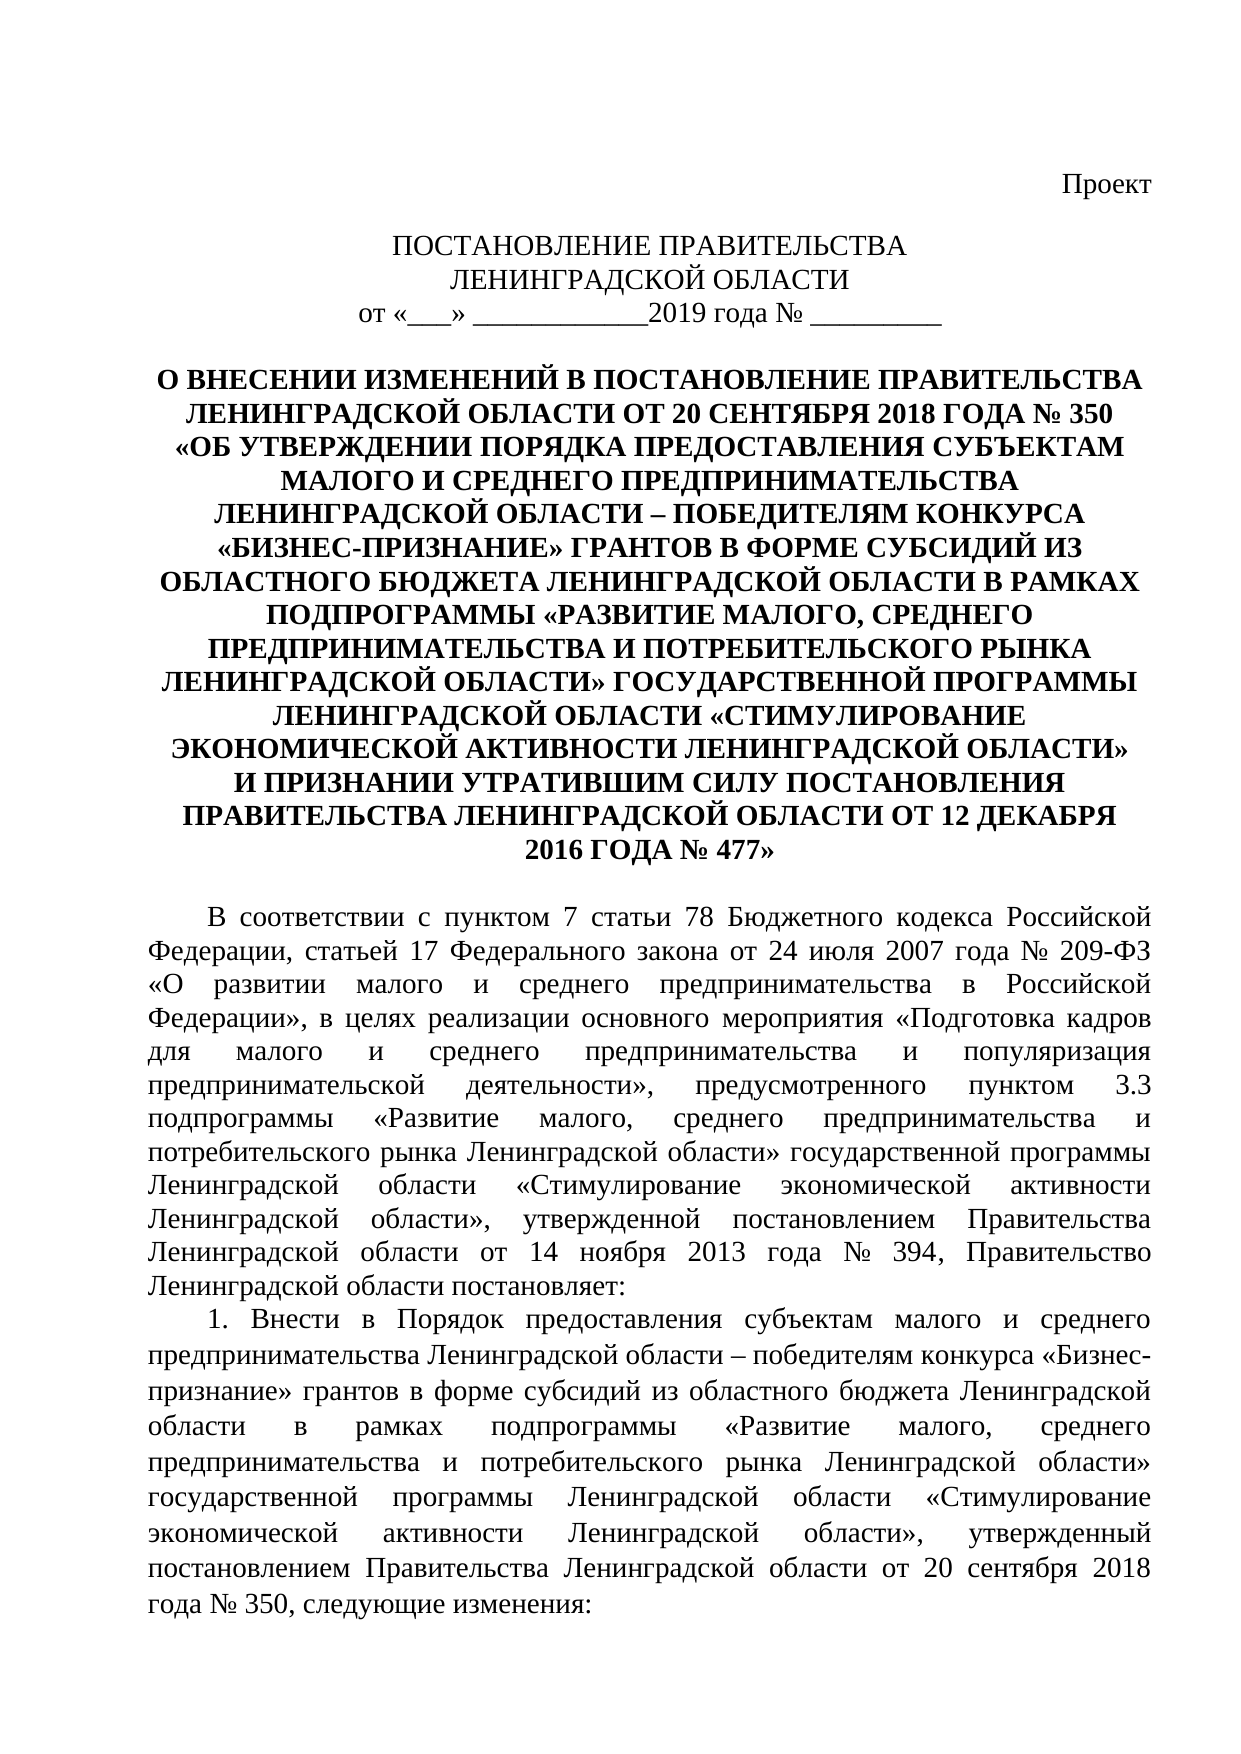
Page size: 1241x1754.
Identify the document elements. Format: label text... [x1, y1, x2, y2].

text 1. Внести в Порядок предоставления субъектам малого и среднего предпринимательства Ленинградской области – победителям конкурса «Бизнес-признание» грантов в форме субсидий из областного бюджета Ленинградской области в рамках подпрограммы «Развитие малого, среднего предпринимательства и потребительского рынка Ленинградской области» государственной программы Ленинградской области «Стимулирование экономической активности Ленинградской области», утвержденный постановлением Правительства Ленинградской области от 20 сентября 2018 года № 350, следующие изменения: [148, 1302, 1152, 1619]
title ПОСТАНОВЛЕНИЕ ПРАВИТЕЛЬСТВА [148, 228, 1152, 262]
title О ВНЕСЕНИИ ИЗМЕНЕНИЙ В ПОСТАНОВЛЕНИЕ ПРАВИТЕЛЬСТВА ЛЕНИНГРАДСКОЙ ОБЛАСТИ ОТ 20 СЕНТЯБРЯ 2018 ГОДА № 350 «ОБ УТВЕРЖДЕНИИ ПОРЯДКА ПРЕДОСТАВЛЕНИЯ СУБЪЕКТАМ МАЛОГО И СРЕДНЕГО ПРЕДПРИНИМАТЕЛЬСТВА ЛЕНИНГРАДСКОЙ ОБЛАСТИ – ПОБЕДИТЕЛЯМ КОНКУРСА «БИЗНЕС-ПРИЗНАНИЕ» ГРАНТОВ В ФОРМЕ СУБСИДИЙ ИЗ ОБЛАСТНОГО БЮДЖЕТА ЛЕНИНГРАДСКОЙ ОБЛАСТИ В РАМКАХ ПОДПРОГРАММЫ «РАЗВИТИЕ МАЛОГО, СРЕДНЕГО ПРЕДПРИНИМАТЕЛЬСТВА И ПОТРЕБИТЕЛЬСКОГО РЫНКА ЛЕНИНГРАДСКОЙ ОБЛАСТИ» ГОСУДАРСТВЕННОЙ ПРОГРАММЫ ЛЕНИНГРАДСКОЙ ОБЛАСТИ «СТИМУЛИРОВАНИЕ ЭКОНОМИЧЕСКОЙ АКТИВНОСТИ ЛЕНИНГРАДСКОЙ ОБЛАСТИ» И ПРИЗНАНИИ УТРАТИВШИМ СИЛУ ПОСТАНОВЛЕНИЯ ПРАВИТЕЛЬСТВА ЛЕНИНГРАДСКОЙ ОБЛАСТИ ОТ 12 ДЕКАБРЯ 2016 ГОДА № 477» [148, 362, 1152, 866]
title ЛЕНИНГРАДСКОЙ ОБЛАСТИ [148, 262, 1152, 295]
text Проект [148, 167, 1152, 228]
text В соответствии с пунктом 7 статьи 78 Бюджетного кодекса Российской Федерации, статьей 17 Федерального закона от 24 июля 2007 года № 209-ФЗ «О развитии малого и среднего предпринимательства в Российской Федерации», в целях реализации основного мероприятия «Подготовка кадров для малого и среднего предпринимательства и популяризация предпринимательской деятельности», предусмотренного пунктом 3.3 подпрограммы «Развитие малого, среднего предпринимательства и потребительского рынка Ленинградской области» государственной программы Ленинградской области «Стимулирование экономической активности Ленинградской области», утвержденной постановлением Правительства Ленинградской области от 14 ноября 2013 года № 394, Правительство Ленинградской области постановляет: [148, 899, 1152, 1302]
title от «___» ____________2019 года № _________ [148, 295, 1152, 329]
